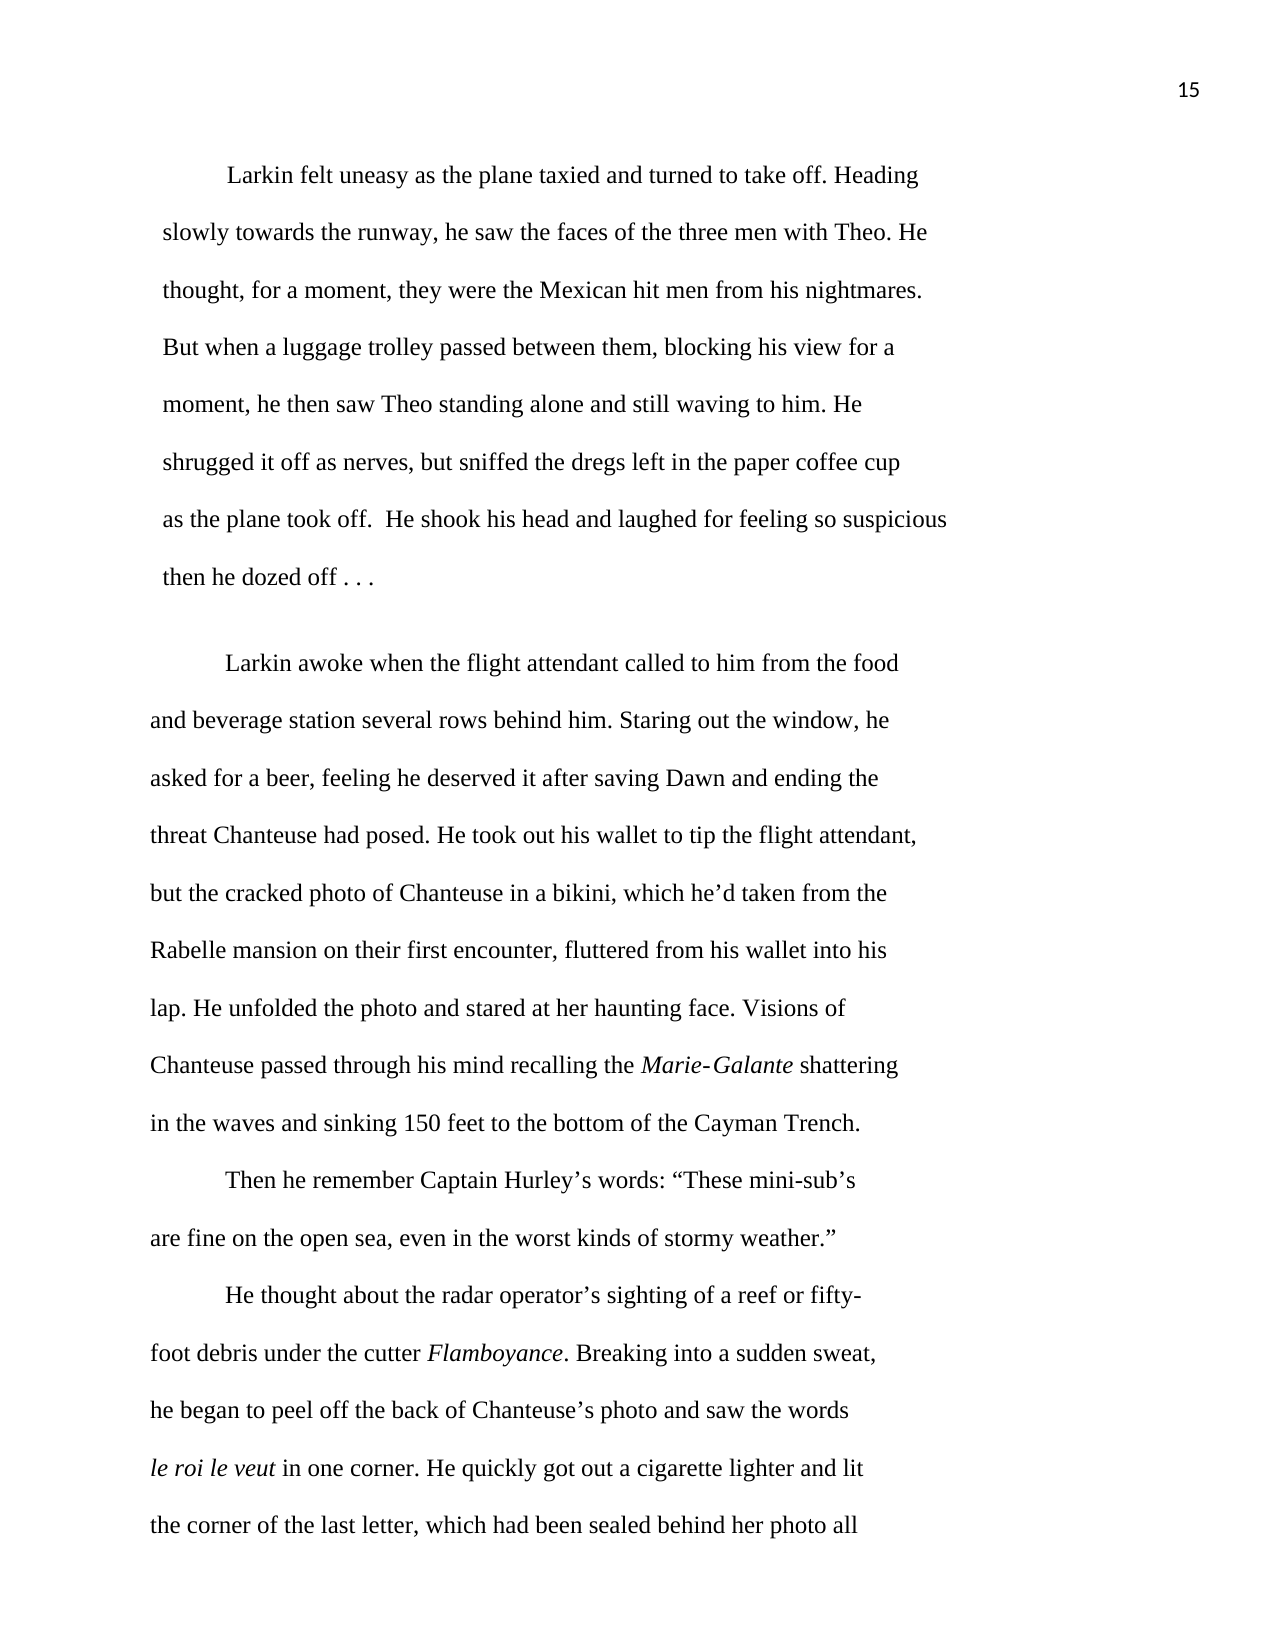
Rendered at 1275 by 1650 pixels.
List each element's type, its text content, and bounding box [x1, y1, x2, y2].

text in the waves and sinking 150 feet to the bottom of the Cayman Trench. [75, 1108, 1200, 1137]
text Larkin felt uneasy as the plane taxied and turned to take off. Heading [75, 160, 1200, 188]
text foot debris under the cutter Flamboyance. Breaking into a sudden sweat, [75, 1338, 1200, 1367]
text and beverage station several rows behind him. Staring out the window, he [75, 705, 1200, 734]
text shrugged it off as nerves, but sniffed the dregs left in the paper coffee cup [75, 447, 1200, 475]
text asked for a beer, feeling he deserved it after saving Dawn and ending the [75, 763, 1200, 792]
text Then he remember Captain Hurley’s words: “These mini-sub’s [75, 1165, 1200, 1194]
text the corner of the last letter, which had been sealed behind her photo all [75, 1510, 1200, 1539]
text He thought about the radar operator’s sighting of a reef or fifty- [75, 1280, 1200, 1309]
text But when a luggage trolley passed between them, blocking his view for a [75, 332, 1200, 360]
text he began to peel off the back of Chanteuse’s photo and saw the words [75, 1395, 1200, 1424]
text slowly towards the runway, he saw the faces of the three men with Theo. He [75, 217, 1200, 246]
text threat Chanteuse had posed. He took out his wallet to tip the flight attendant, [75, 820, 1200, 849]
text le roi le veut in one corner. He quickly got out a cigarette lighter and lit [75, 1453, 1200, 1482]
text but the cracked photo of Chanteuse in a bikini, which he’d taken from the [75, 878, 1200, 907]
text as the plane took off. He shook his head and laughed for feeling so suspicious [75, 504, 1200, 533]
text then he dozed off . . . [75, 562, 1200, 590]
text Chanteuse passed through his mind recalling the Marie-Galante shattering [75, 1050, 1200, 1079]
text moment, he then saw Theo standing alone and still waving to him. He [75, 389, 1200, 418]
text lap. He unfolded the photo and stared at her haunting face. Visions of [75, 993, 1200, 1022]
text Larkin awoke when the flight attendant called to him from the food [75, 648, 1200, 677]
text thought, for a moment, they were the Mexican hit men from his nightmares. [75, 275, 1200, 303]
text Rabelle mansion on their first encounter, fluttered from his wallet into his [75, 935, 1200, 964]
text are fine on the open sea, even in the worst kinds of stormy weather.” [75, 1223, 1200, 1252]
